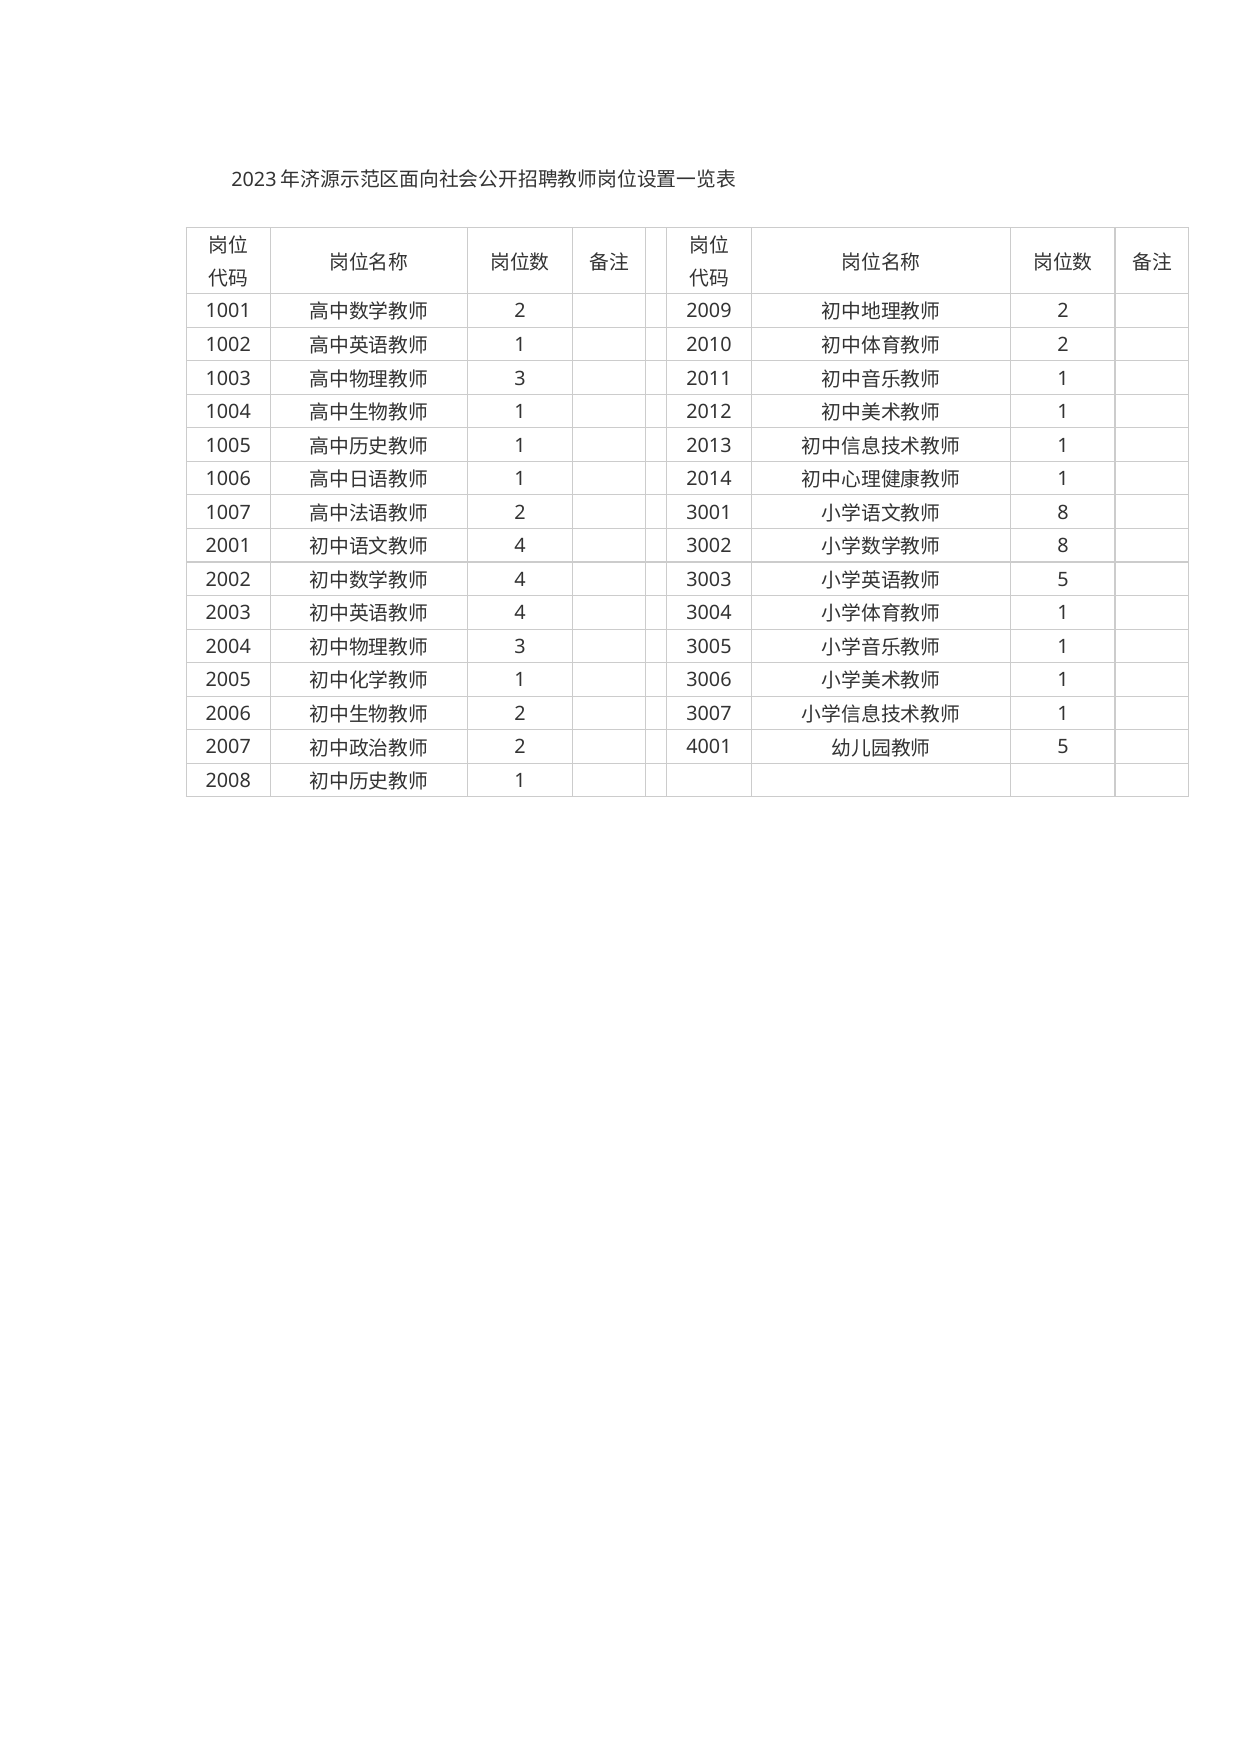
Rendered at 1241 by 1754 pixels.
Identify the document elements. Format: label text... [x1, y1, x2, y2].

table_cell 1 [1011, 395, 1114, 427]
table_cell 3 [468, 361, 572, 394]
table_cell [573, 764, 645, 796]
table_cell 小学美术教师 [752, 663, 1010, 696]
table_cell 初中英语教师 [271, 596, 467, 628]
table_cell 4 [468, 529, 572, 561]
table_cell [573, 361, 645, 394]
table_cell 3004 [667, 596, 751, 628]
table_cell 1005 [187, 428, 270, 461]
table_cell 高中数学教师 [271, 294, 467, 327]
table_cell 初中数学教师 [271, 563, 467, 595]
table_cell 2001 [187, 529, 270, 561]
table_cell 2 [468, 495, 572, 528]
table_cell [573, 596, 645, 628]
table_cell [573, 663, 645, 696]
table_cell 初中心理健康教师 [752, 462, 1010, 494]
table_cell [573, 395, 645, 427]
table_cell 初中历史教师 [271, 764, 467, 796]
table_cell 3005 [667, 630, 751, 662]
table_cell 1 [468, 764, 572, 796]
table_cell 2 [468, 294, 572, 327]
table_cell 初中体育教师 [752, 328, 1010, 360]
table_cell 1006 [187, 462, 270, 494]
table_cell 2 [468, 730, 572, 763]
table_cell 高中日语教师 [271, 462, 467, 494]
table_cell [646, 764, 666, 796]
table_cell 2008 [187, 764, 270, 796]
table_cell [1116, 328, 1188, 360]
table_header 岗位数 [468, 228, 572, 293]
table_cell [1116, 630, 1188, 662]
table_cell 初中化学教师 [271, 663, 467, 696]
table_cell 2005 [187, 663, 270, 696]
table_cell 2 [1011, 328, 1114, 360]
table_header 备注 [573, 228, 645, 293]
table_cell [1116, 361, 1188, 394]
table_cell [646, 529, 666, 561]
table_cell 1003 [187, 361, 270, 394]
table_cell 初中政治教师 [271, 730, 467, 763]
table_cell 5 [1011, 730, 1114, 763]
table_cell [1116, 563, 1188, 595]
table_cell 1 [468, 395, 572, 427]
table_cell 小学信息技术教师 [752, 697, 1010, 729]
table_cell [646, 294, 666, 327]
table_cell 小学英语教师 [752, 563, 1010, 595]
table_cell 5 [1011, 563, 1114, 595]
table_cell 高中历史教师 [271, 428, 467, 461]
table_cell 3006 [667, 663, 751, 696]
table_cell [1116, 730, 1188, 763]
table_cell 2013 [667, 428, 751, 461]
table_cell [646, 495, 666, 528]
table_cell 小学语文教师 [752, 495, 1010, 528]
table_cell 初中美术教师 [752, 395, 1010, 427]
table_cell [1116, 596, 1188, 628]
table_cell [1116, 462, 1188, 494]
table_cell [1116, 428, 1188, 461]
table_cell [573, 495, 645, 528]
table_cell [1116, 529, 1188, 561]
table_header [646, 228, 666, 293]
table_cell [573, 428, 645, 461]
table_cell 4 [468, 596, 572, 628]
table_cell 高中物理教师 [271, 361, 467, 394]
table_cell 2011 [667, 361, 751, 394]
table_header 岗位名称 [271, 228, 467, 293]
table_cell [646, 563, 666, 595]
table_cell 初中语文教师 [271, 529, 467, 561]
table_cell 2002 [187, 563, 270, 595]
table_cell 4001 [667, 730, 751, 763]
table_cell [1116, 764, 1188, 796]
table_cell 2007 [187, 730, 270, 763]
table_cell [573, 294, 645, 327]
table_cell [646, 361, 666, 394]
table_cell 1 [468, 462, 572, 494]
table_header 岗位 代码 [667, 228, 751, 293]
table_cell 幼儿园教师 [752, 730, 1010, 763]
table_cell [573, 529, 645, 561]
table_cell 3 [468, 630, 572, 662]
table_cell 高中英语教师 [271, 328, 467, 360]
table_cell 3007 [667, 697, 751, 729]
table_cell [646, 596, 666, 628]
table_cell [646, 697, 666, 729]
table_header 岗位 代码 [187, 228, 270, 293]
table_header 岗位数 [1011, 228, 1114, 293]
table_cell [1116, 395, 1188, 427]
table_cell 1 [1011, 462, 1114, 494]
table_cell 初中信息技术教师 [752, 428, 1010, 461]
table_cell 1 [468, 428, 572, 461]
table_cell [573, 630, 645, 662]
table_cell 8 [1011, 529, 1114, 561]
table_cell 1 [468, 328, 572, 360]
table_cell 2 [1011, 294, 1114, 327]
table_cell 8 [1011, 495, 1114, 528]
table_cell 小学体育教师 [752, 596, 1010, 628]
table_cell 1002 [187, 328, 270, 360]
table_cell 2012 [667, 395, 751, 427]
table_cell 2004 [187, 630, 270, 662]
table_cell [646, 730, 666, 763]
table_cell 2006 [187, 697, 270, 729]
table_cell 高中法语教师 [271, 495, 467, 528]
table_cell 初中物理教师 [271, 630, 467, 662]
table_cell [646, 395, 666, 427]
table_header 备注 [1116, 228, 1188, 293]
table_cell 3002 [667, 529, 751, 561]
table_cell [646, 630, 666, 662]
table_cell [573, 730, 645, 763]
table_cell 4 [468, 563, 572, 595]
table_cell 初中音乐教师 [752, 361, 1010, 394]
table_cell 初中生物教师 [271, 697, 467, 729]
table_cell [667, 764, 751, 796]
table_cell 2010 [667, 328, 751, 360]
table_cell [752, 764, 1010, 796]
table_cell 2009 [667, 294, 751, 327]
table_cell 1007 [187, 495, 270, 528]
table_cell [1116, 294, 1188, 327]
table_cell 1 [1011, 596, 1114, 628]
table_cell 高中生物教师 [271, 395, 467, 427]
table_header 岗位名称 [752, 228, 1010, 293]
table_cell [646, 663, 666, 696]
table_cell 1 [1011, 361, 1114, 394]
table_cell [1116, 663, 1188, 696]
table_cell 1004 [187, 395, 270, 427]
text 2023年济源示范区面向社会公开招聘教师岗位设置一览表 [187, 162, 1053, 227]
table_cell 小学音乐教师 [752, 630, 1010, 662]
table_cell 1001 [187, 294, 270, 327]
table_cell 1 [468, 663, 572, 696]
table_cell [1011, 764, 1114, 796]
table_cell [573, 328, 645, 360]
table_cell 1 [1011, 630, 1114, 662]
table_cell 初中地理教师 [752, 294, 1010, 327]
table_cell 1 [1011, 663, 1114, 696]
table_cell [646, 462, 666, 494]
table_cell 3003 [667, 563, 751, 595]
table_cell 3001 [667, 495, 751, 528]
table_cell 2003 [187, 596, 270, 628]
table_cell [573, 697, 645, 729]
table_cell 2014 [667, 462, 751, 494]
table_cell 1 [1011, 697, 1114, 729]
table_cell [646, 328, 666, 360]
table_cell 2 [468, 697, 572, 729]
table_cell [573, 462, 645, 494]
table_cell [646, 428, 666, 461]
table_cell [1116, 697, 1188, 729]
table_cell 小学数学教师 [752, 529, 1010, 561]
table_cell [1116, 495, 1188, 528]
table_cell [573, 563, 645, 595]
table_cell 1 [1011, 428, 1114, 461]
